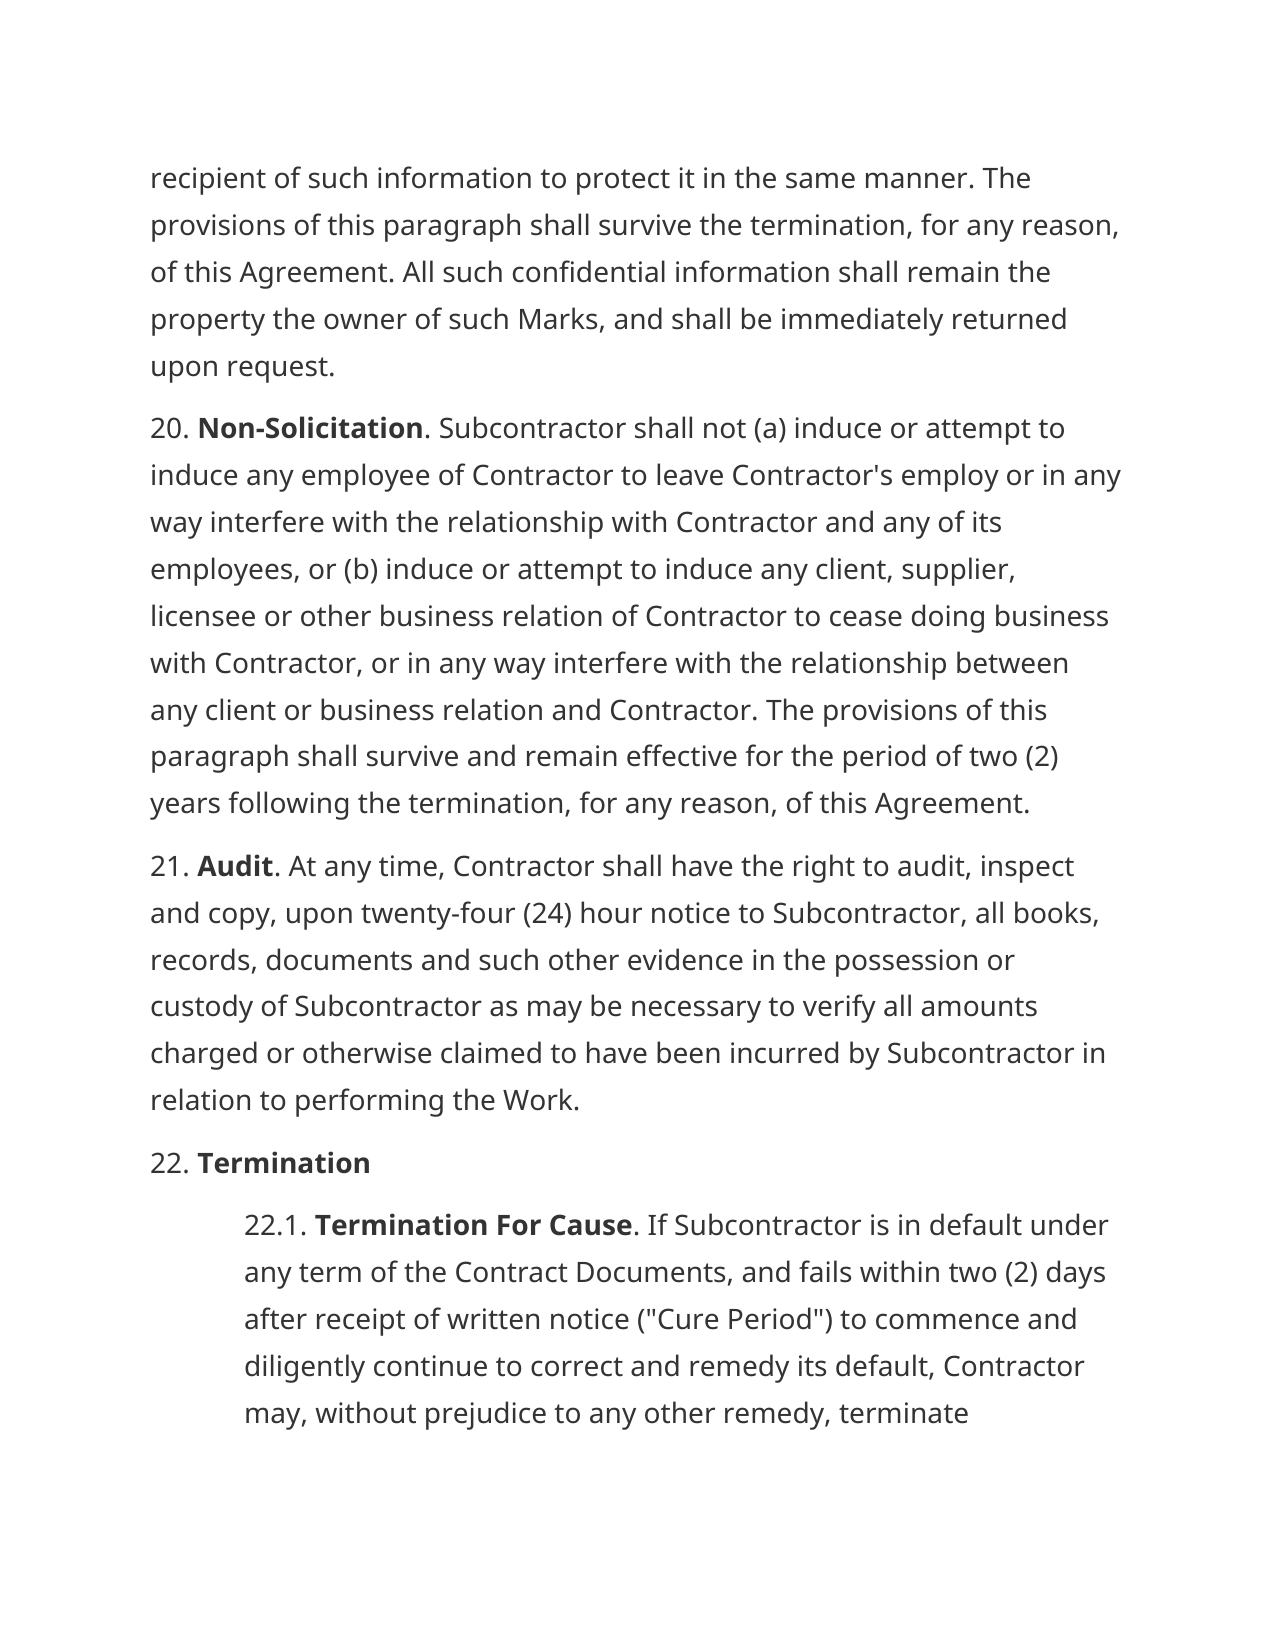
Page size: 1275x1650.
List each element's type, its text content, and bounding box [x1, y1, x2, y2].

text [150, 150, 1125, 384]
text 20. Non-Solicitation. Subcontractor shall not (a) induce or attempt to induce any employee of Contractor to leave Contractor's employ or in any way interfere with the relationship with Contractor and any of its employees, or (b) induce or attempt to induce any client, supplier, licensee or other business relation of Contractor to cease doing business with Contractor, or in any way interfere with the relationship between any client or business relation and Contractor. The provisions of this paragraph shall survive and remain effective for the period of two (2) years following the termination, for any reason, of this Agreement. [150, 400, 1125, 822]
text 21. Audit. At any time, Contractor shall have the right to audit, inspect and copy, upon twenty-four (24) hour notice to Subcontractor, all books, records, documents and such other evidence in the possession or custody of Subcontractor as may be necessary to verify all amounts charged or otherwise claimed to have been incurred by Subcontractor in relation to performing the Work. [150, 837, 1125, 1119]
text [244, 1197, 1125, 1431]
text 22. Termination [150, 1134, 1125, 1181]
